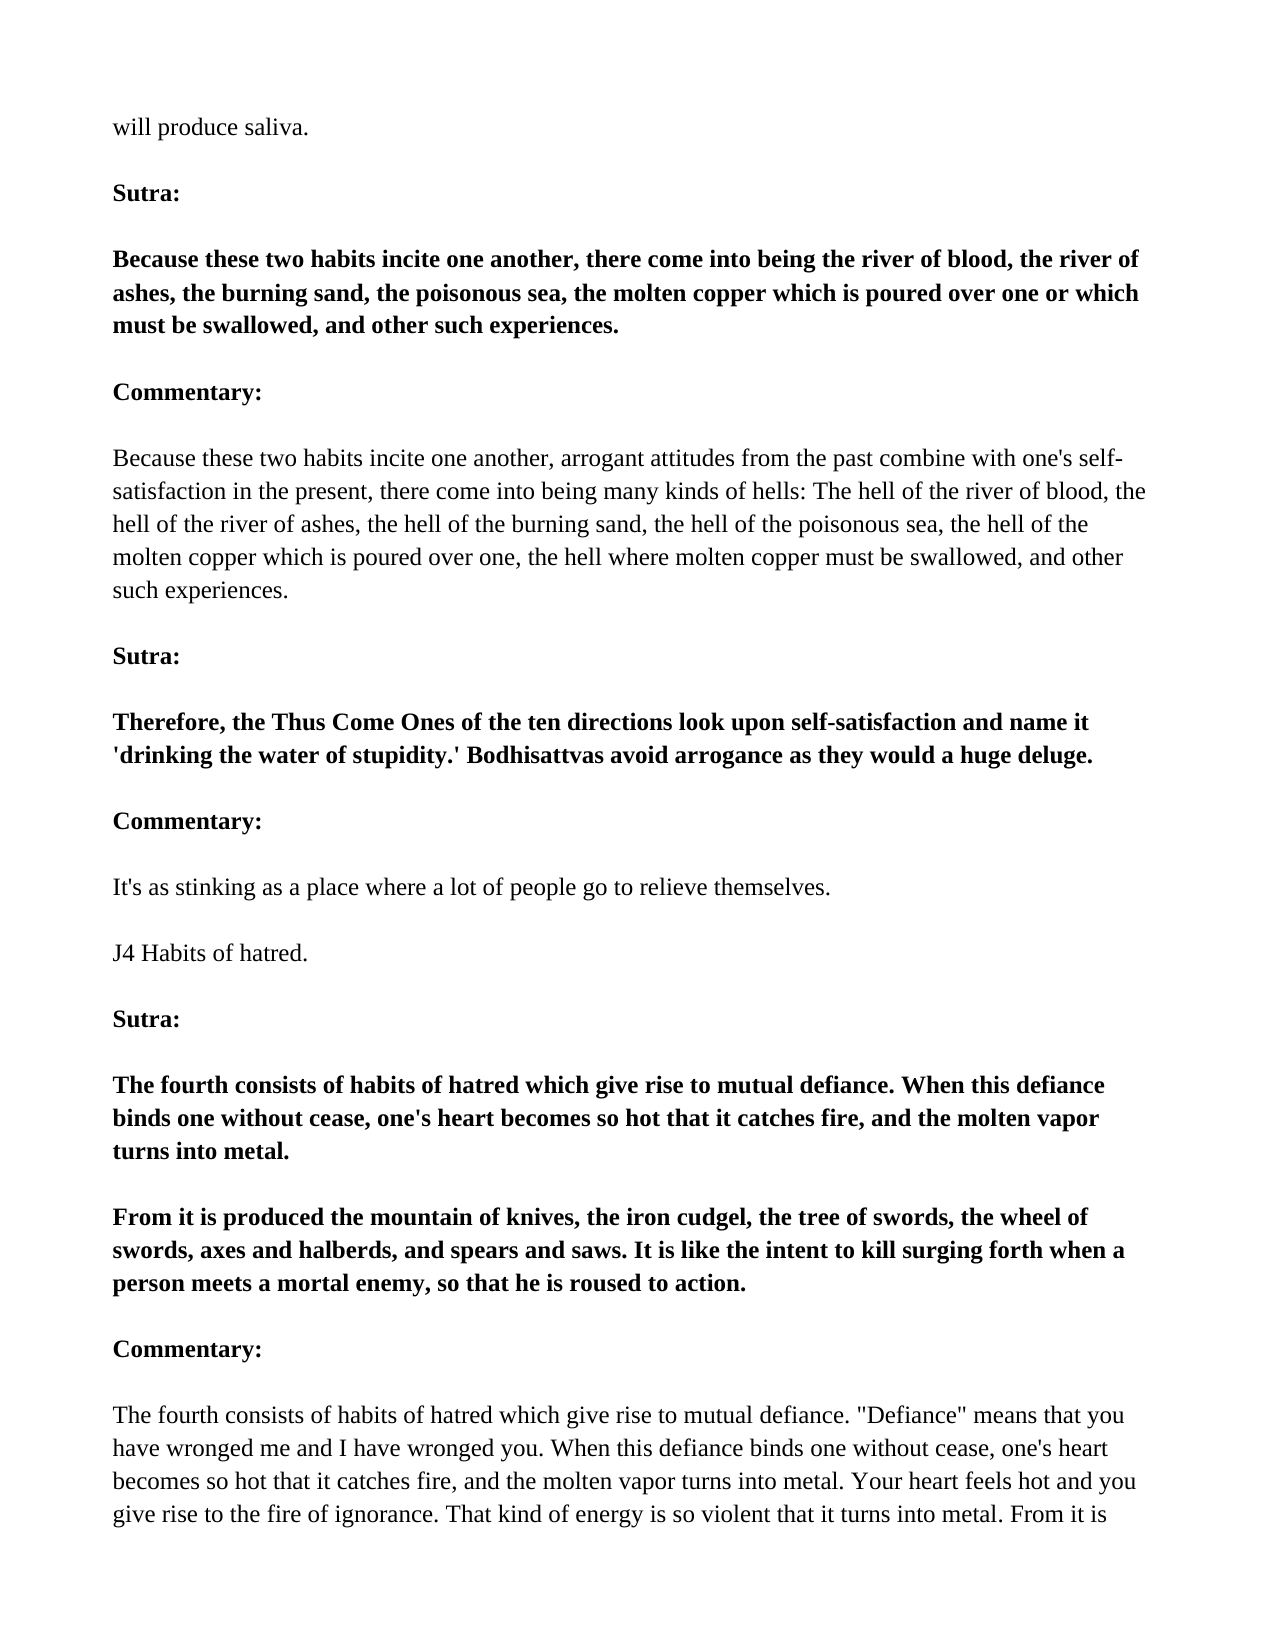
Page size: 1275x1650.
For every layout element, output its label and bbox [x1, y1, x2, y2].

text [112, 112, 1162, 1528]
